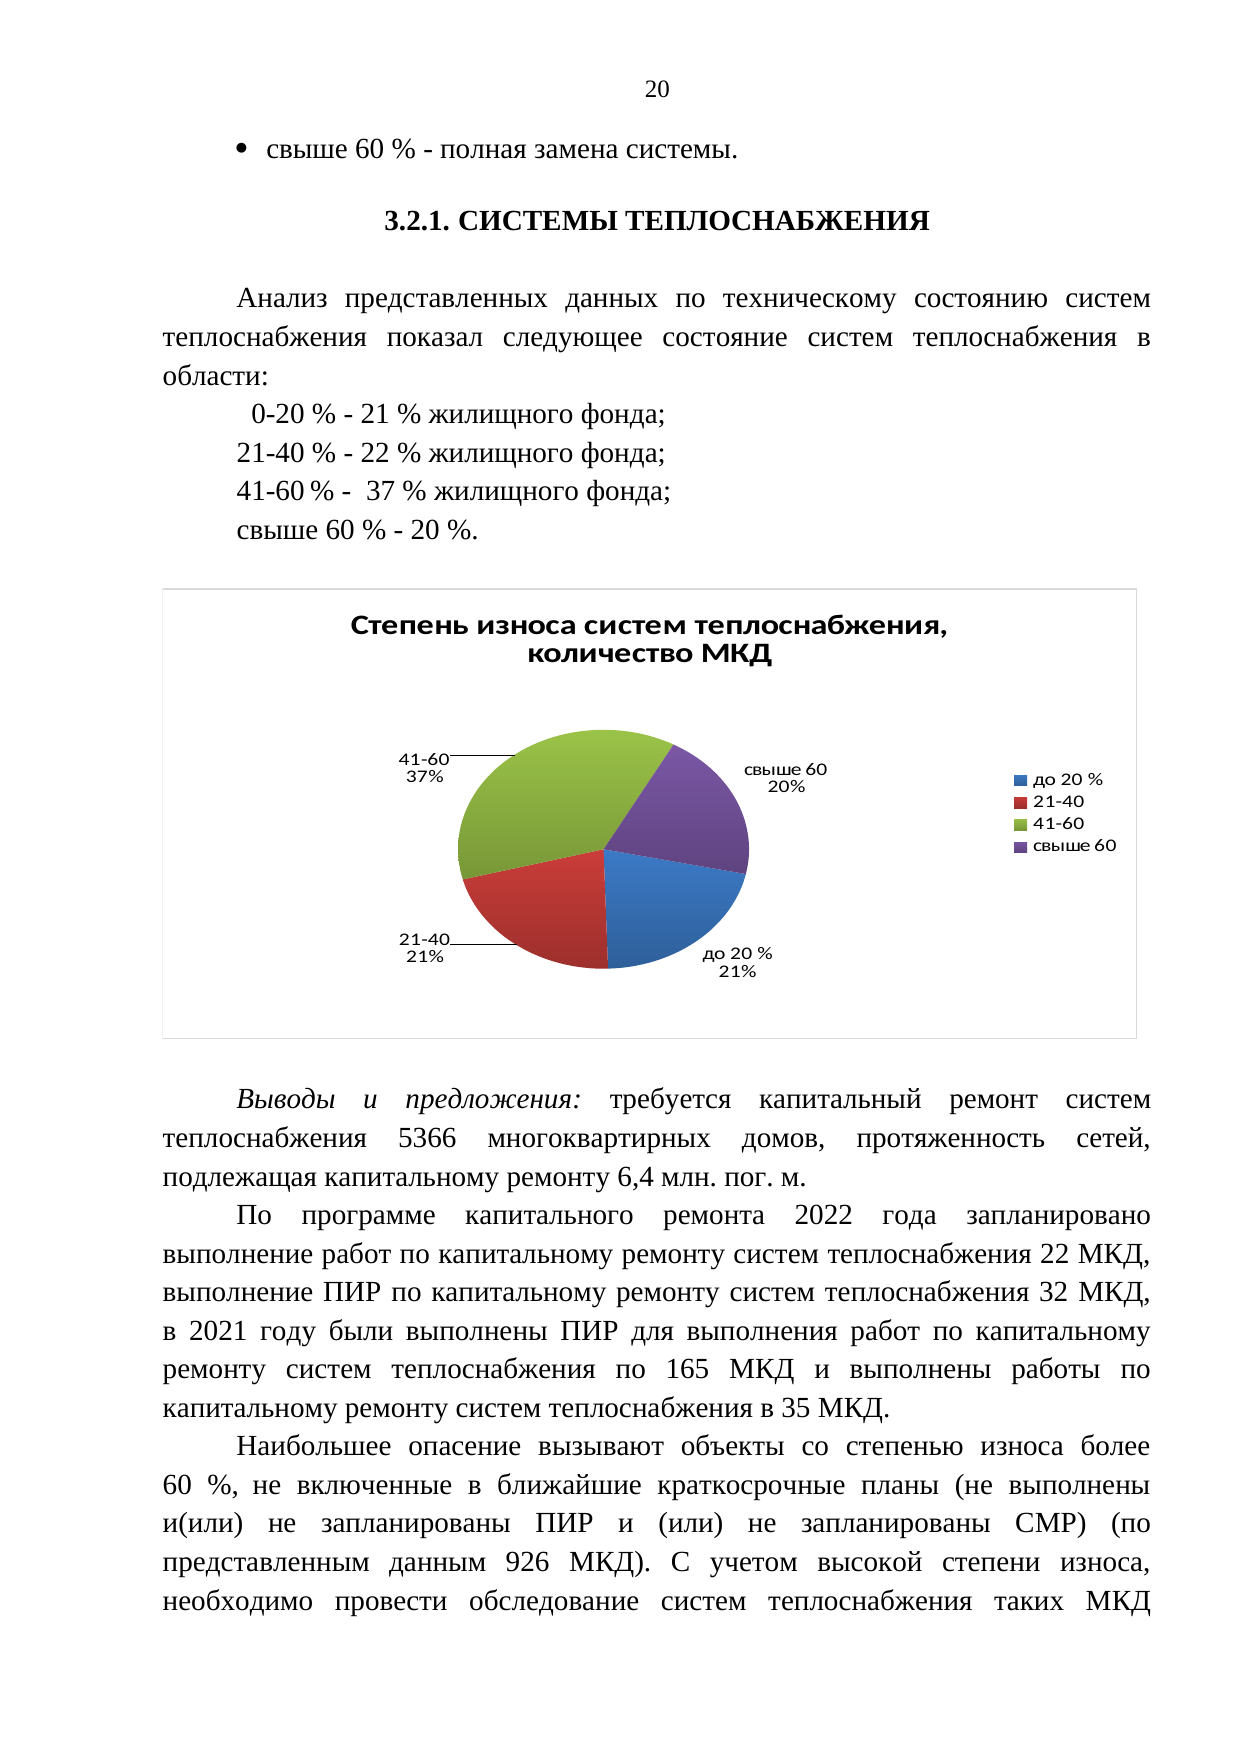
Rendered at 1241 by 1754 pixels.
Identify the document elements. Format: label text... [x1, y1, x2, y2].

text свыше 60 % - 20 %. [236, 512, 1152, 545]
text Анализ представленных данных по техническому состоянию систем теплоснабжения показал следующее состояние систем теплоснабжения в области: [162, 281, 1152, 391]
text По программе капитального ремонта 2022 года запланировано выполнение работ по капитальному ремонту систем теплоснабжения 22 МКД, выполнение ПИР по капитальному ремонту систем теплоснабжения 32 МКД, в 2021 году были выполнены ПИР для выполнения работ по капитальному ремонту систем теплоснабжения по 165 МКД и выполнены работы по капитальному ремонту систем теплоснабжения в 35 МКД. [162, 1197, 1152, 1423]
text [162, 1428, 1152, 1616]
text Выводы и предложения: требуется капитальный ремонт систем теплоснабжения 5366 многоквартирных домов, протяженность сетей, подлежащая капитальному ремонту 6,4 млн. пог. м. [162, 1082, 1152, 1192]
list СИСТЕМЫ ТЕПЛОСНАБЖЕНИЯ [162, 203, 1152, 237]
text 21-40 % - 22 % жилищного фонда; [236, 435, 1152, 468]
list % - 37 % жилищного фонда; [236, 473, 1152, 507]
list свыше 60 % - полная замена системы. [162, 131, 1152, 165]
text 0-20 % - 21 % жилищного фонда; [236, 396, 1152, 430]
